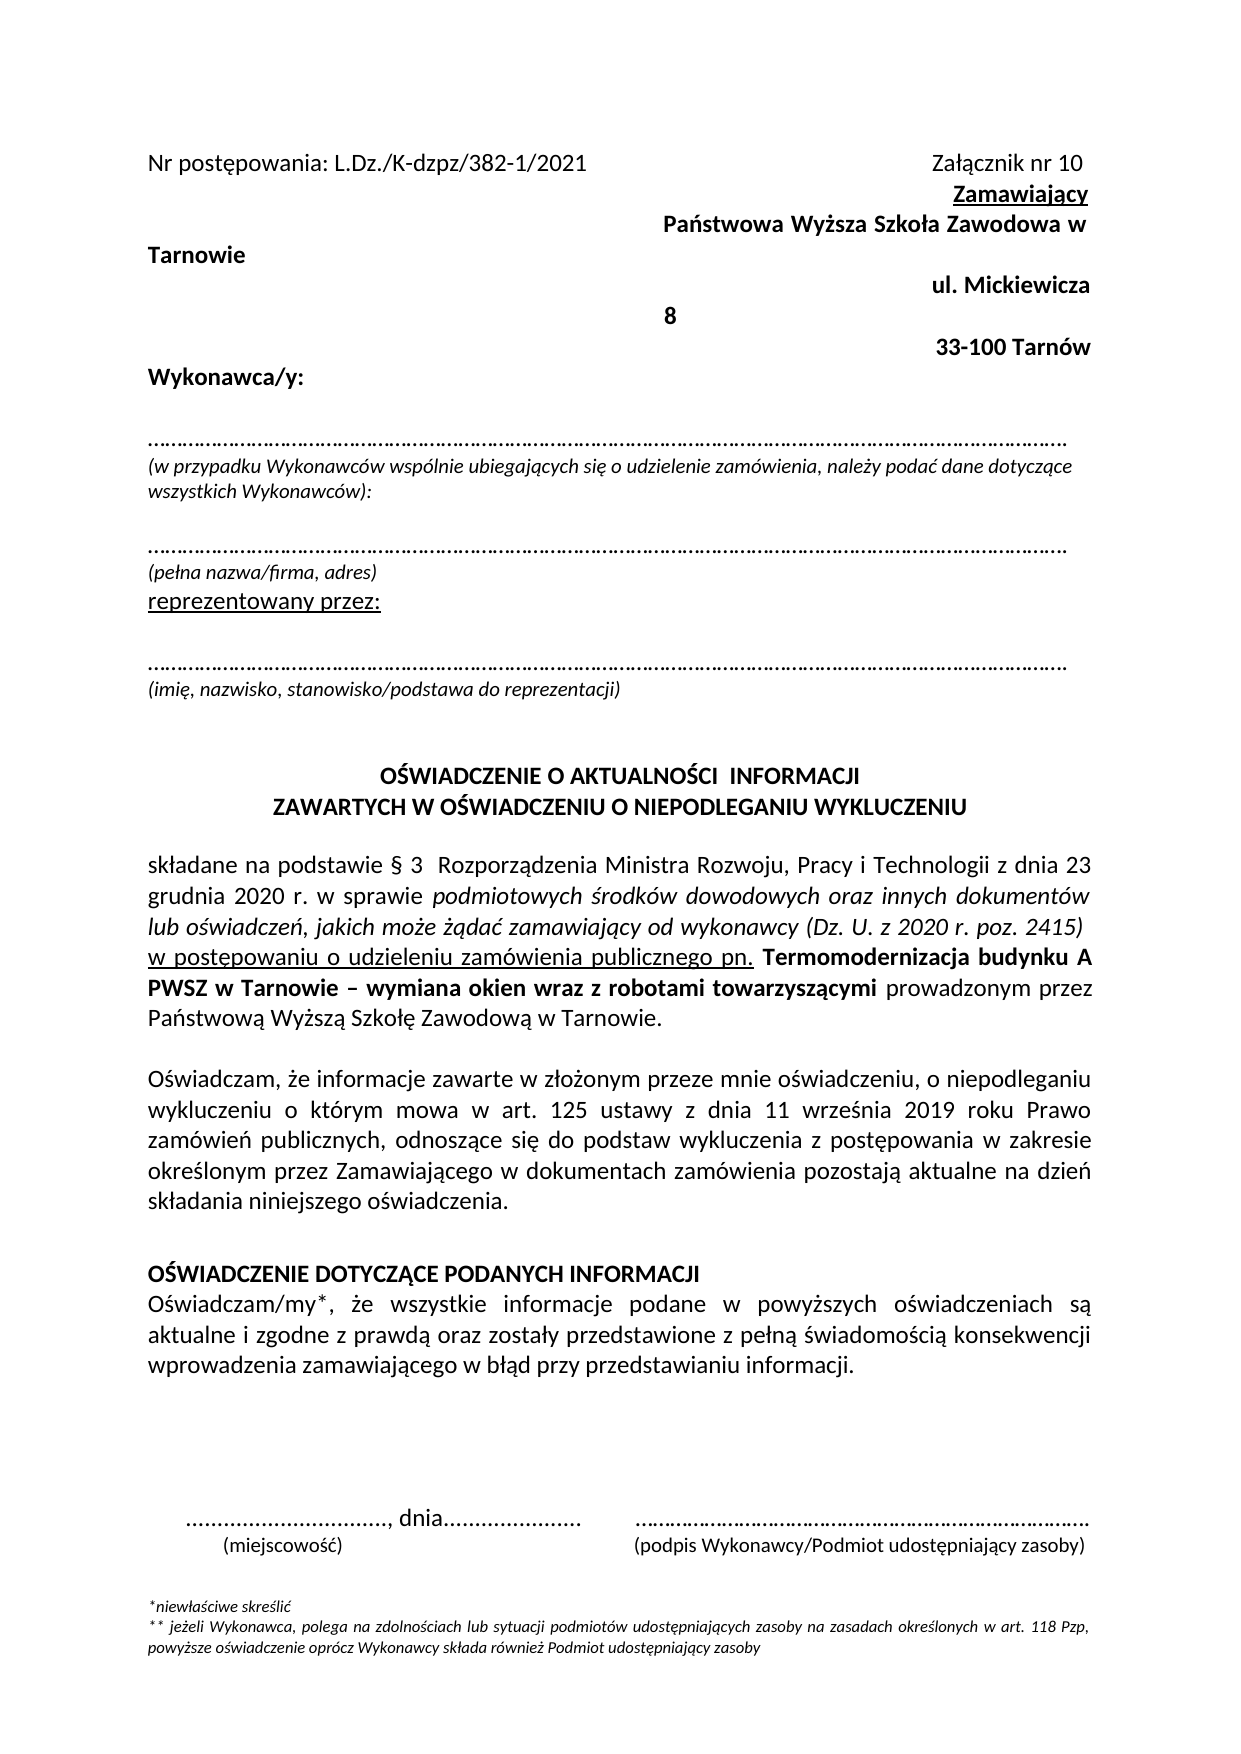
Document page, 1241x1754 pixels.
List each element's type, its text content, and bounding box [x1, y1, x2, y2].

text reprezentowany przez: [148, 585, 1085, 616]
text (w przypadku Wykonawców wspólnie ubiegających się o udzielenie zamówienia, należy podać dane dotyczące wszystkich Wykonawców): [148, 453, 1085, 504]
text (miejscowość) (podpis Wykonawcy/Podmiot udostępniający zasoby) [185, 1532, 1093, 1558]
text OŚWIADCZENIE DOTYCZĄCE PODANYCH INFORMACJI [148, 1258, 1093, 1288]
text ................................, dnia...................... ……………………………………………………………………. [185, 1502, 1093, 1532]
text (imię, nazwisko, stanowisko/podstawa do reprezentacji) [148, 677, 1085, 702]
text 33-100 Tarnów [664, 331, 1093, 361]
text ……………………………………………………………………………………………………………………………………………. [148, 529, 1085, 559]
text ZAWARTYCH W OŚWIADCZENIU O NIEPODLEGANIU WYKLUCZENIU [103, 791, 1093, 822]
text Oświadczam, że informacje zawarte w złożonym przeze mnie oświadczeniu, o niepodleganiu wykluczeniu o którym mowa w art. 125 ustawy z dnia 11 września 2019 roku Prawo zamówień publicznych, odnoszące się do podstaw wykluczenia z postępowania w zakresie określonym przez Zamawiającego w dokumentach zamówienia pozostają aktualne na dzień składania niniejszego oświadczenia. [148, 1063, 1093, 1216]
text ……………………………………………………………………………………………………………………………………………. [148, 422, 1085, 453]
text Zamawiający [885, 178, 1093, 209]
text OŚWIADCZENIE O AKTUALNOŚCI INFORMACJI [103, 761, 1093, 791]
text (pełna nazwa/firma, adres) [148, 559, 1085, 585]
text Nr postępowania: L.Dz./K-dzpz/382-1/2021 Załącznik nr 10 [148, 148, 1093, 178]
text składane na podstawie § 3 Rozporządzenia Ministra Rozwoju, Pracy i Technologii z dnia 23 grudnia 2020 r. w sprawie podmiotowych środków dowodowych oraz innych dokumentów lub oświadczeń, jakich może żądać zamawiający od wykonawcy (Dz. U. z 2020 r. poz. 2415) w postępowaniu o udzieleniu zamówienia publicznego pn. Termomodernizacja budynku A PWSZ w Tarnowie – wymiana okien wraz z robotami towarzyszącymi prowadzonym przez Państwową Wyższą Szkołę Zawodową w Tarnowie. [148, 849, 1093, 1033]
text Państwowa Wyższa Szkoła Zawodowa w Tarnowie [148, 209, 1093, 270]
text Oświadczam/my*, że wszystkie informacje podane w powyższych oświadczeniach są aktualne i zgodne z prawdą oraz zostały przedstawione z pełną świadomością konsekwencji wprowadzenia zamawiającego w błąd przy przedstawianiu informacji. [148, 1288, 1093, 1380]
text Wykonawca/y: [148, 361, 1085, 392]
text ……………………………………………………………………………………………………………………………………………. [148, 646, 1085, 677]
text ul. Mickiewicza 8 [664, 270, 1093, 331]
